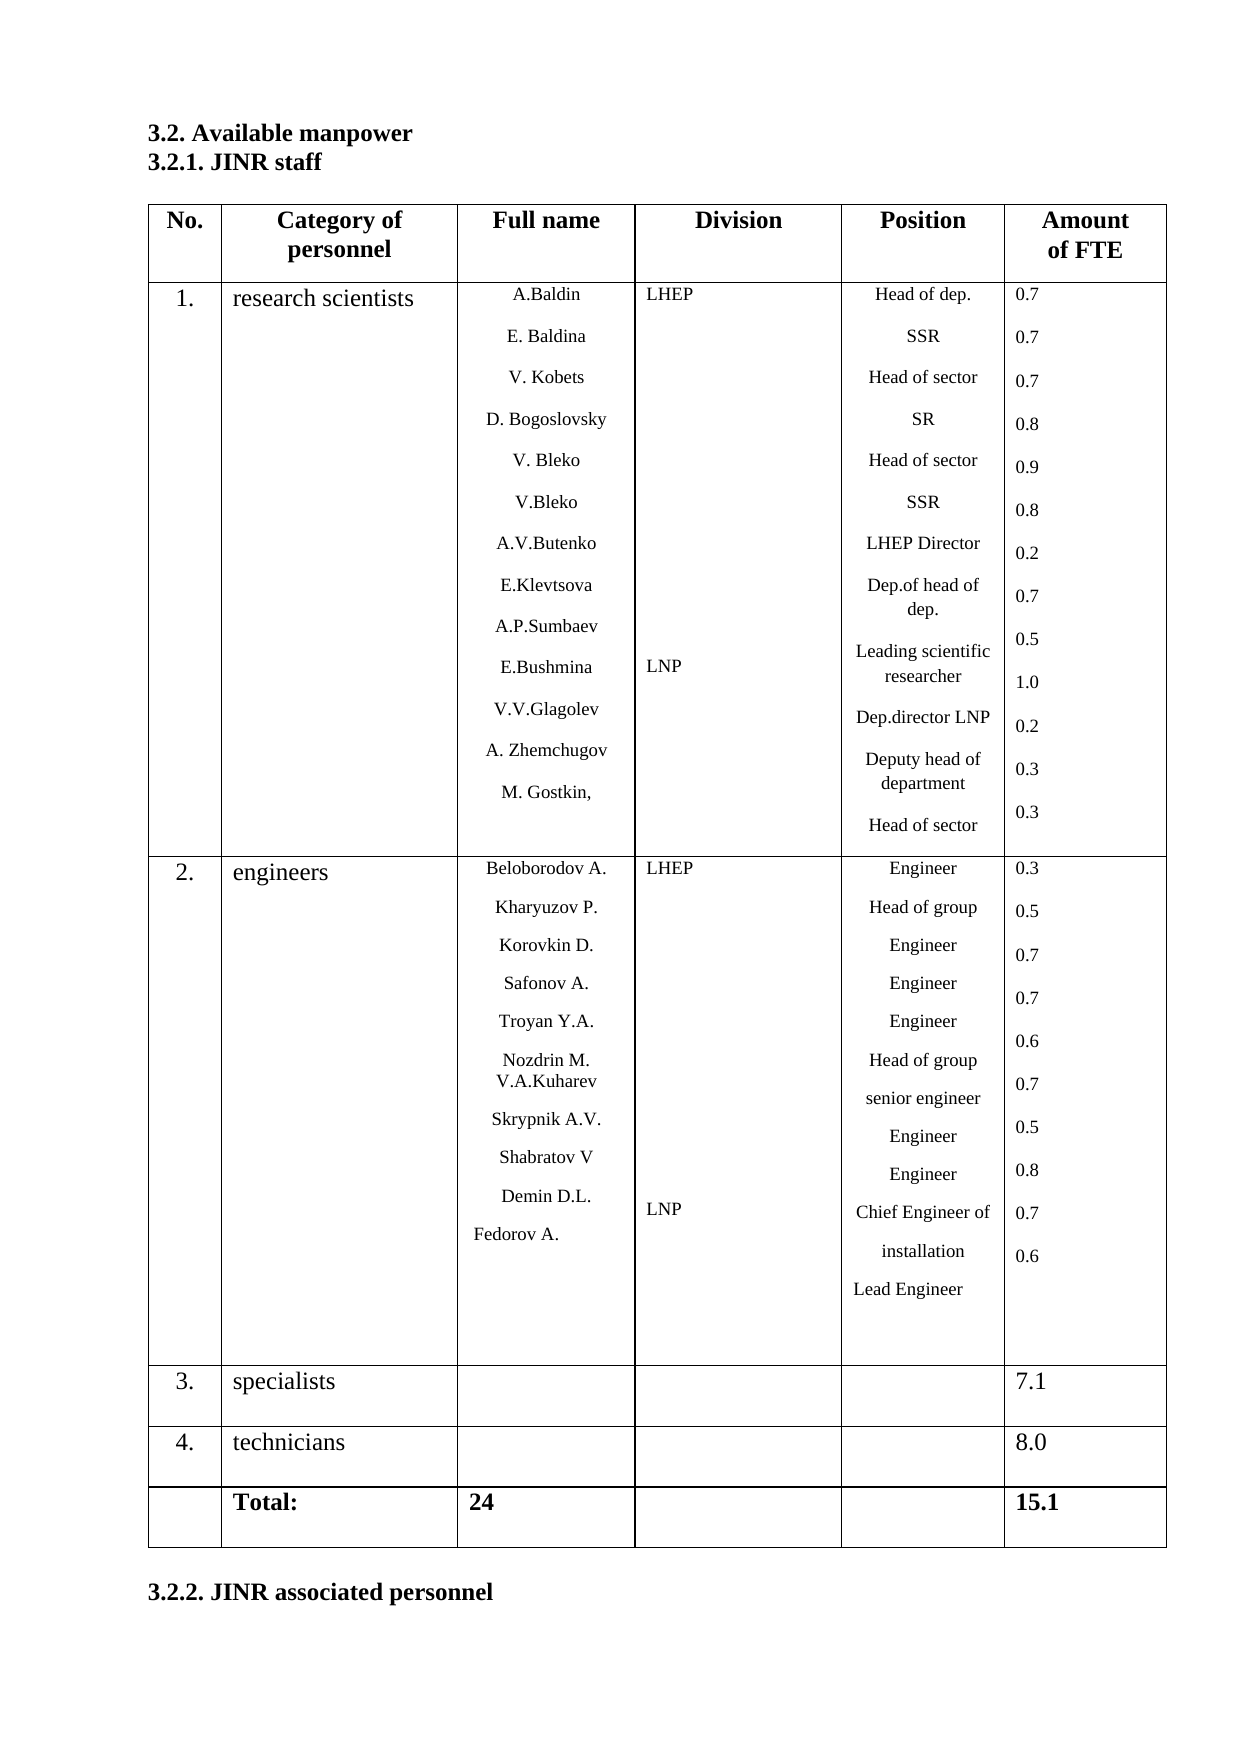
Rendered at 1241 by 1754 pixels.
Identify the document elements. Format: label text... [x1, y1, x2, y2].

table_header Amount of FTE [1005, 205, 1166, 282]
text 3.2.1. JINR staff [148, 147, 1181, 176]
table_header Category of personnel [222, 205, 457, 282]
table_header Position [842, 205, 1004, 282]
table_cell specialists [222, 1366, 457, 1426]
table_cell [458, 1427, 634, 1486]
table_cell 7.1 [1005, 1366, 1166, 1426]
text 3.2. Available manpower [148, 118, 1181, 147]
table_cell [636, 1488, 841, 1547]
table_cell research scientists [222, 283, 457, 856]
table_cell 1. [149, 283, 221, 856]
table_cell [149, 1488, 221, 1547]
table_cell 3. [149, 1366, 221, 1426]
table_header No. [149, 205, 221, 282]
table_cell technicians [222, 1427, 457, 1486]
table_cell [842, 1427, 1004, 1486]
table_cell [636, 1427, 841, 1486]
text 3.2.2. JINR associated personnel [148, 1577, 1181, 1606]
table_cell Engineer Head of group Engineer Engineer Engineer Head of group senior engineer Engineer Engineer Chief Engineer of installation Lead Engineer [842, 857, 1004, 1365]
table_cell LHEP LNP [636, 857, 841, 1365]
table_cell [458, 1366, 634, 1426]
table_cell 2. [149, 857, 221, 1365]
table_header Division [636, 205, 841, 282]
table_cell LHEP LNP [636, 283, 841, 856]
table_cell Total: [222, 1488, 457, 1547]
table_cell [842, 1488, 1004, 1547]
table_cell 8.0 [1005, 1427, 1166, 1486]
table_cell Beloborodov A. Kharyuzov P. Korovkin D. Safonov A. Troyan Y.A. Nozdrin M. V.A.Kuharev Skrypnik A.V. Shabratov V Demin D.L. Fedorov A. [458, 857, 634, 1365]
table_cell engineers [222, 857, 457, 1365]
table_cell Head of dep. SSR Head of sector SR Head of sector SSR LHEP Director Dep.of head of dep. Leading scientific researcher Dep.director LNP Deputy head of department Head of sector [842, 283, 1004, 856]
table_cell 24 [458, 1488, 634, 1547]
table_cell [842, 1366, 1004, 1426]
table_cell 15.1 [1005, 1488, 1166, 1547]
table_header Full name [458, 205, 634, 282]
table_cell [636, 1366, 841, 1426]
table_cell 0.7 0.7 0.7 0.8 0.9 0.8 0.2 0.7 0.5 1.0 0.2 0.3 0.3 [1005, 283, 1166, 856]
table_cell 4. [149, 1427, 221, 1486]
table_cell 0.3 0.5 0.7 0.7 0.6 0.7 0.5 0.8 0.7 0.6 [1005, 857, 1166, 1365]
table_cell A.Baldin E. Baldina V. Kobets D. Bogoslovsky V. Bleko V.Bleko A.V.Butenko E.Klevtsova A.P.Sumbaev E.Bushmina V.V.Glagolev A. Zhemchugov M. Gostkin, [458, 283, 634, 856]
